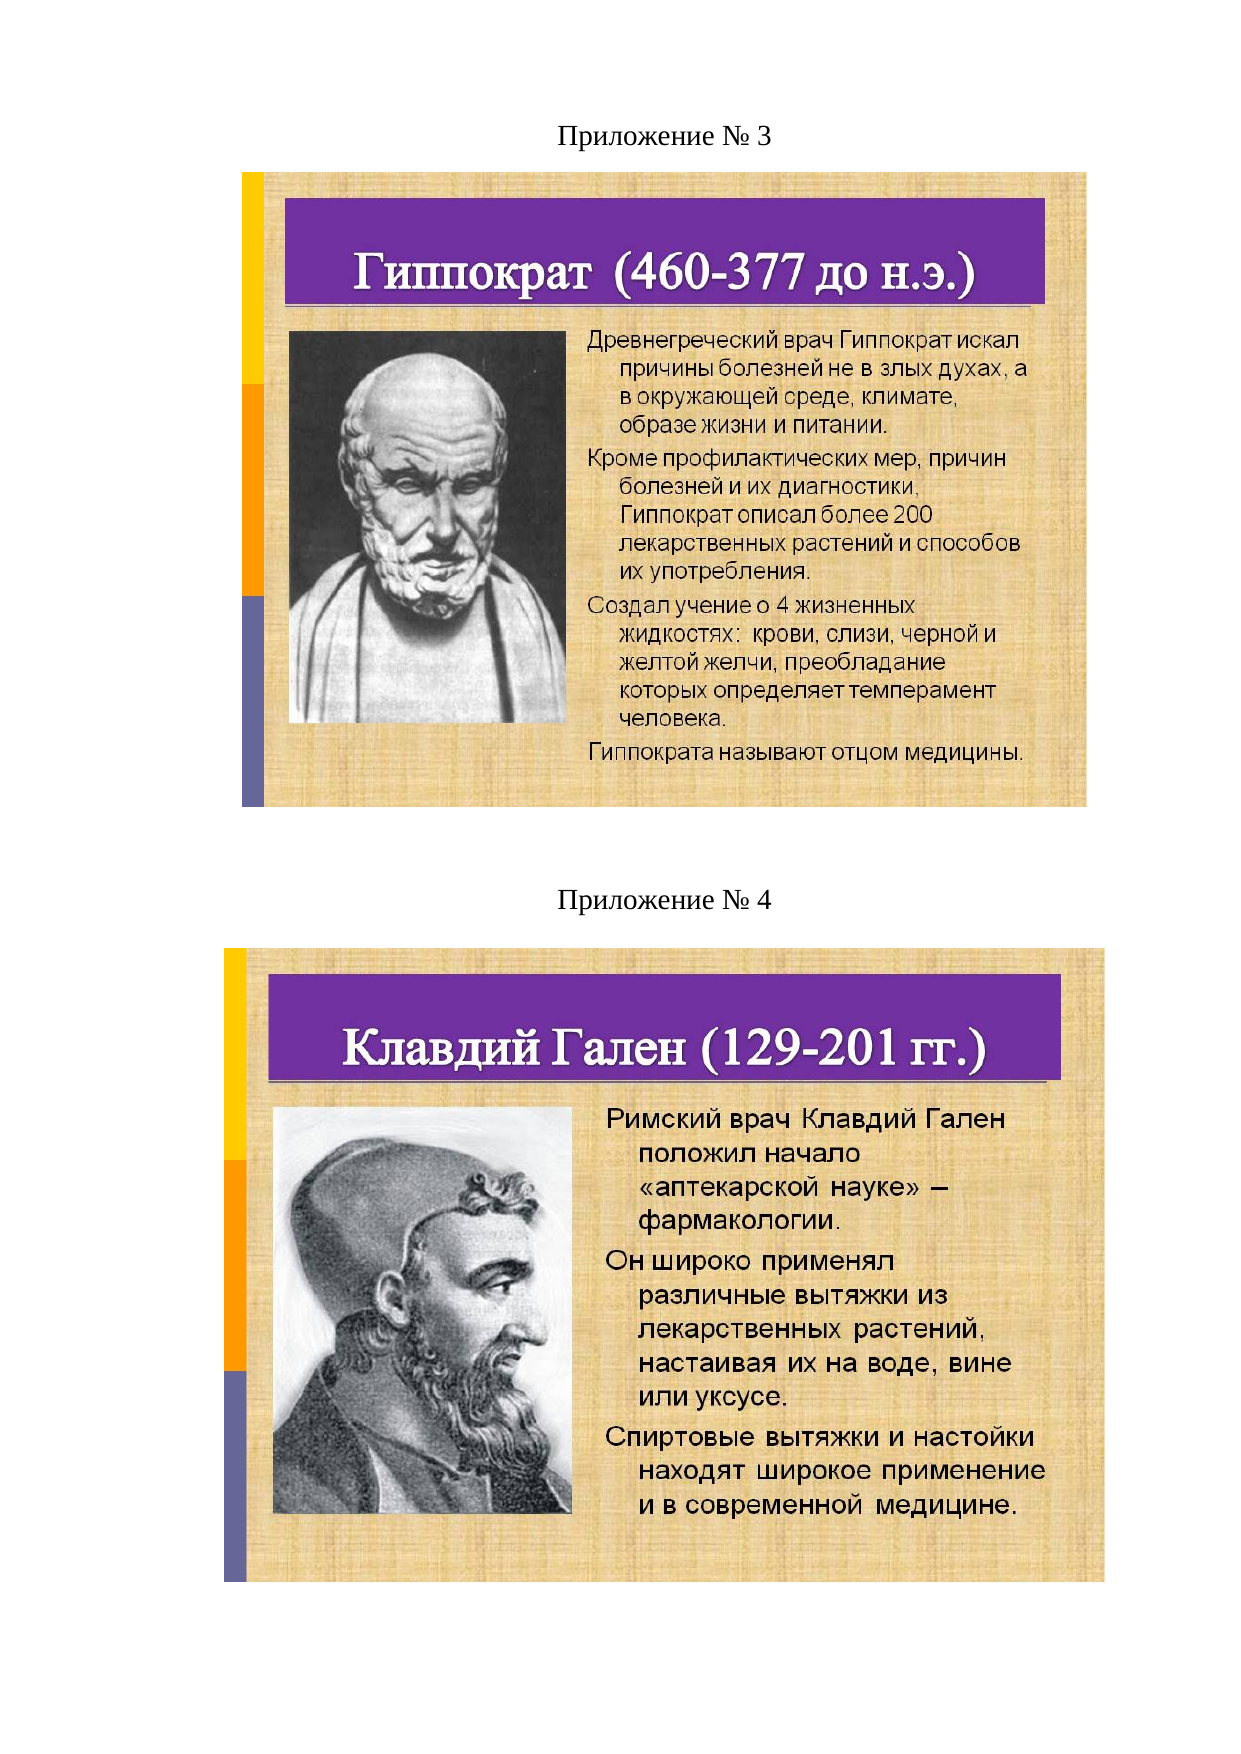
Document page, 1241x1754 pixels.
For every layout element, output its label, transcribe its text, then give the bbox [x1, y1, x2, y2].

picture [242, 172, 1087, 807]
picture [224, 948, 1105, 1582]
text Приложение № 4 [177, 882, 1152, 915]
text Приложение № 3 [177, 118, 1152, 152]
